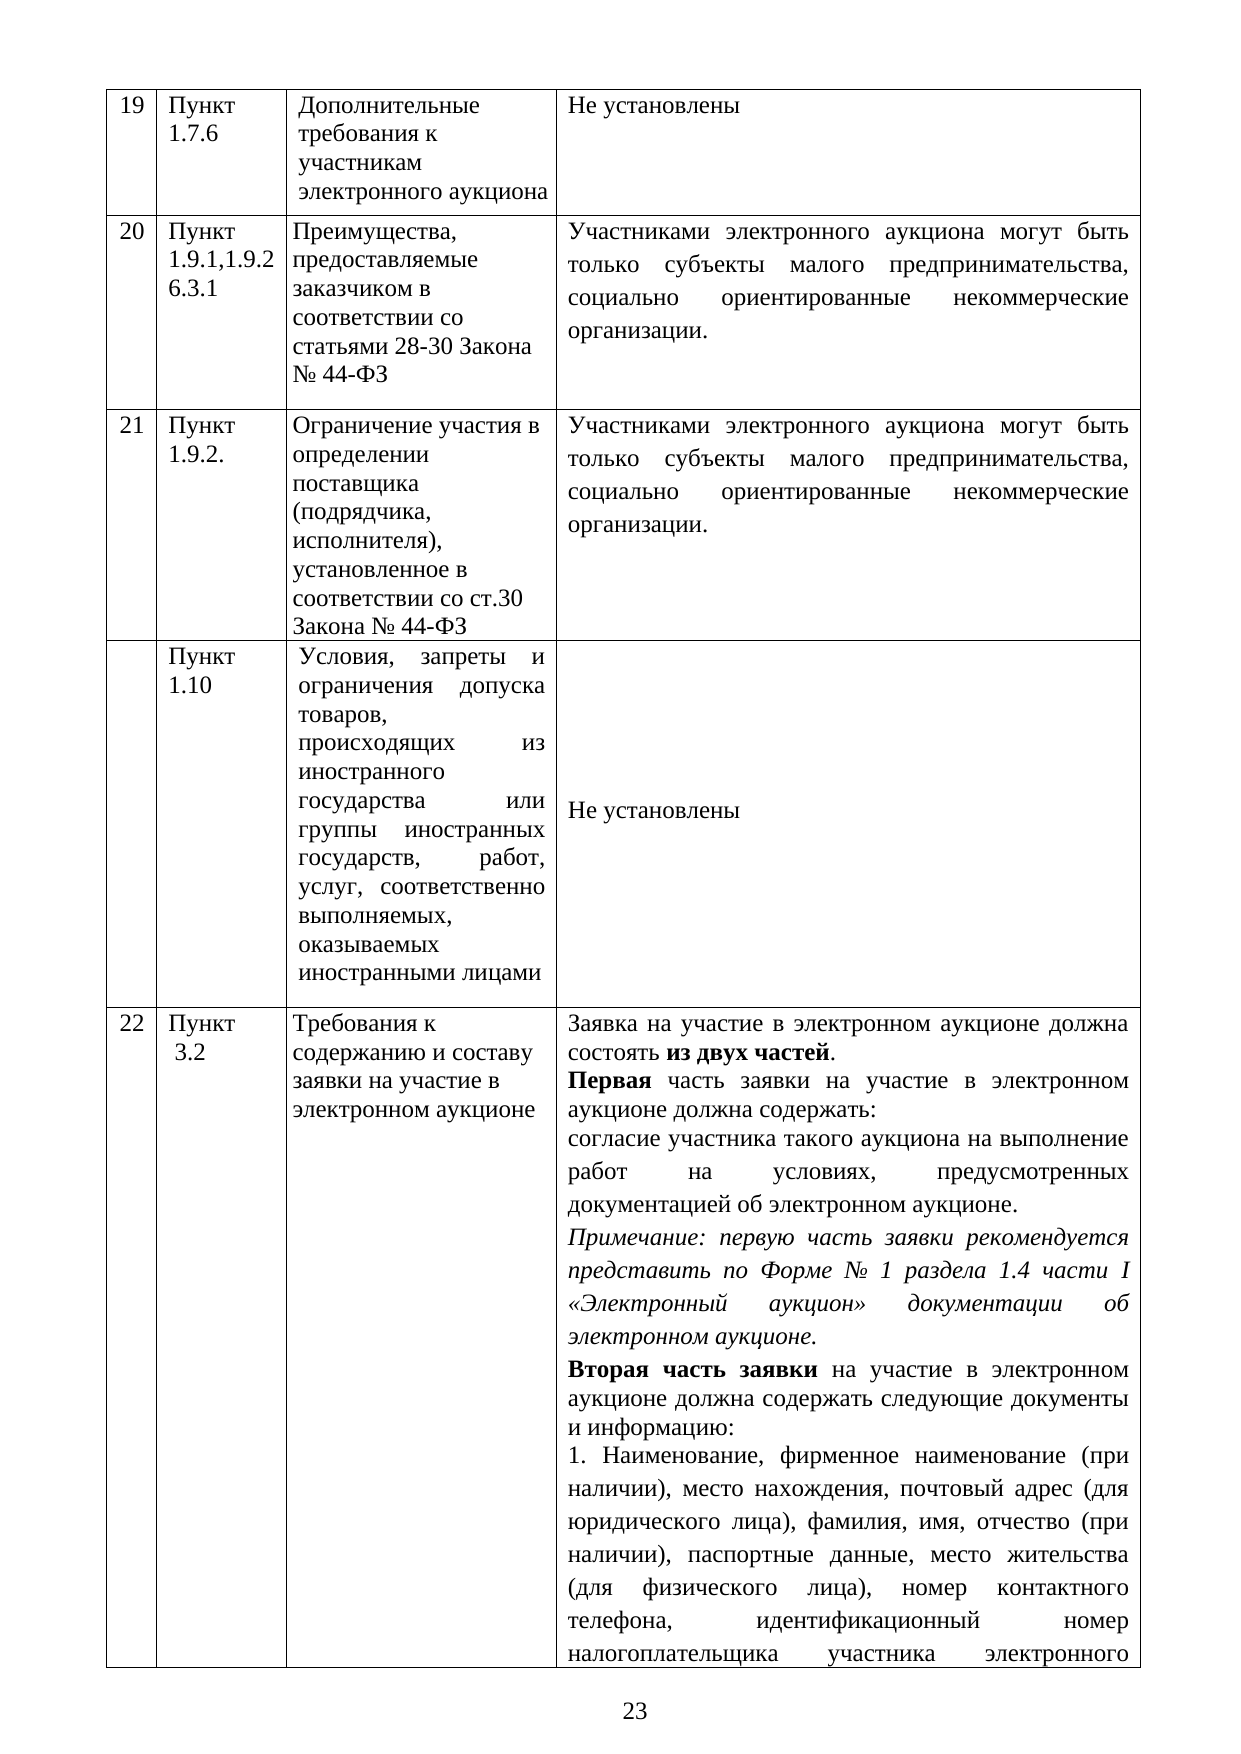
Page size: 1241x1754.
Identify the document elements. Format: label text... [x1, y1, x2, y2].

table_cell Пункт 1.9.2. [157, 410, 286, 640]
table_cell Пункт 3.2 [157, 1008, 286, 1667]
table_cell [107, 641, 156, 1007]
table_cell не установлены [557, 641, 1140, 1007]
table_cell 21 [107, 410, 156, 640]
table_cell 20 [107, 216, 156, 409]
table_cell 22 [107, 1008, 156, 1667]
table_cell 19 [107, 90, 156, 215]
table_cell Дополнительные требования к участникам электронного аукциона [287, 90, 556, 215]
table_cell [557, 1008, 1140, 1667]
table_cell Пункт 1.7.6 [157, 90, 286, 215]
table_cell Пункт 1.10 [157, 641, 286, 1007]
table_cell Условия, запреты и ограничения допуска товаров, происходящих из иностранного государства или группы иностранных государств, работ, услуг, соответственно выполняемых, оказываемых иностранными лицами [287, 641, 556, 1007]
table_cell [287, 1008, 556, 1667]
table_cell Участниками электронного аукциона могут быть только субъекты малого предпринимательства, социально ориентированные некоммерческие организации. [557, 410, 1140, 640]
table_cell Не установлены [557, 90, 1140, 215]
table_cell Пункт 1.9.1,1.9.2 6.3.1 [157, 216, 286, 409]
table_cell Ограничение участия в определении поставщика (подрядчика, исполнителя), установленное в соответствии со ст.30 Закона № 44-ФЗ [287, 410, 556, 640]
table_cell Преимущества, предоставляемые заказчиком в соответствии со статьями 28-30 Закона № 44-ФЗ [287, 216, 556, 409]
table_cell Участниками электронного аукциона могут быть только субъекты малого предпринимательства, социально ориентированные некоммерческие организации. [557, 216, 1140, 409]
